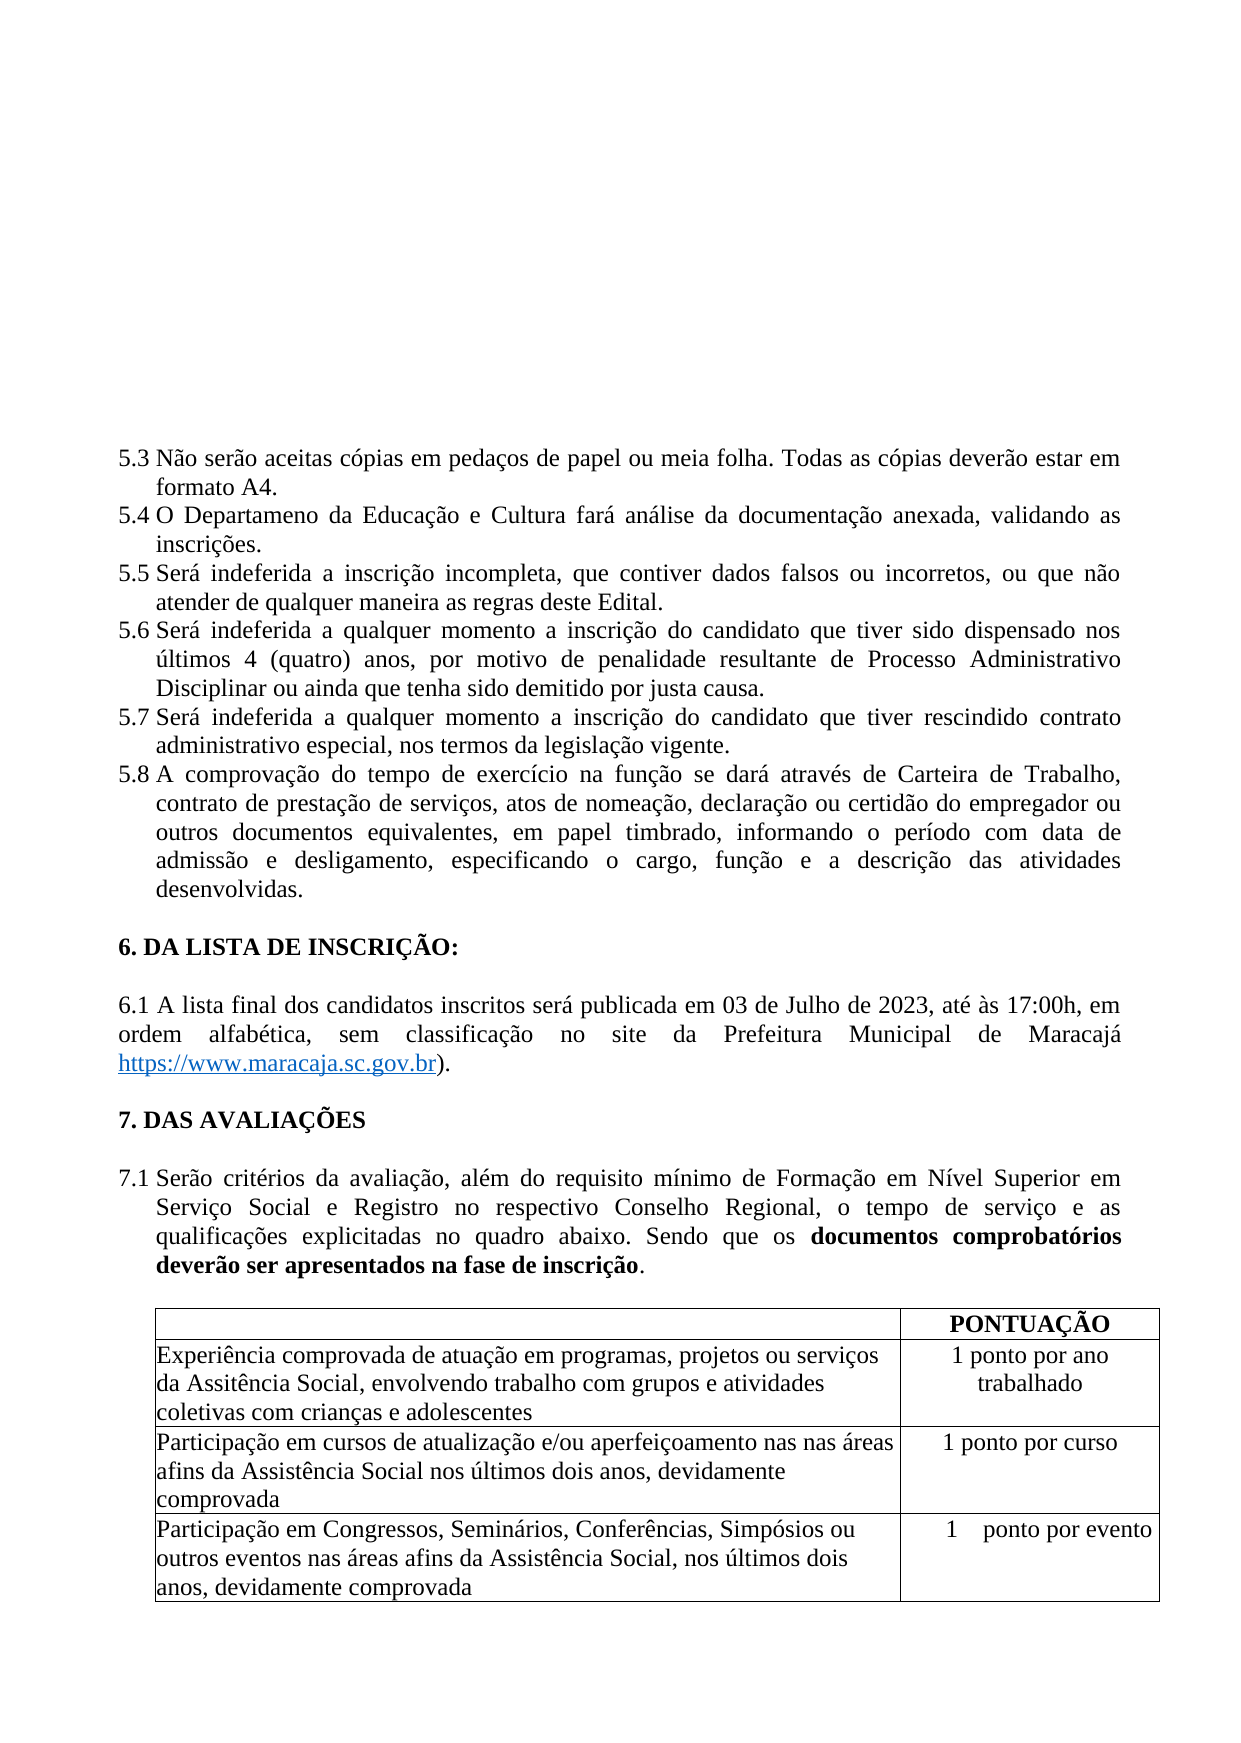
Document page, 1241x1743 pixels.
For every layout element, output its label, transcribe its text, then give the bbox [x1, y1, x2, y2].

table_cell 1 ponto por ano trabalhado [901, 1340, 1159, 1426]
table_cell Participação em Congressos, Seminários, Conferências, Simpósios ou outros eventos nas áreas afins da Assistência Social, nos últimos dois anos, devidamente comprovada [156, 1514, 900, 1601]
table_header [156, 1309, 900, 1339]
table_cell ponto por evento [901, 1514, 1159, 1601]
list O Departameno da Educação e Cultura fará análise da documentação anexada, validando as inscrições. [118, 501, 1122, 558]
text 6. DA LISTA DE INSCRIÇÃO: [118, 932, 1122, 961]
table_cell Participação em cursos de atualização e/ou aperfeiçoamento nas nas áreas afins da Assistência Social nos últimos dois anos, devidamente comprovada [156, 1427, 900, 1513]
table_cell Experiência comprovada de atuação em programas, projetos ou serviços da Assitência Social, envolvendo trabalho com grupos e atividades coletivas com crianças e adolescentes [156, 1340, 900, 1426]
table_header PONTUAÇÃO [901, 1309, 1159, 1339]
list Será indeferida a inscrição incompleta, que contiver dados falsos ou incorretos, ou que não atender de qualquer maneira as regras deste Edital. [118, 558, 1122, 616]
text 7. DAS AVALIAÇÕES [118, 1106, 1122, 1134]
list Serão critérios da avaliação, além do requisito mínimo de Formação em Nível Superior em Serviço Social e Registro no respectivo Conselho Regional, o tempo de serviço e as qualificações explicitadas no quadro abaixo. Sendo que os documentos comprobatórios deverão ser apresentados na fase de inscrição. [118, 1163, 1122, 1278]
list A comprovação do tempo de exercício na função se dará através de Carteira de Trabalho, contrato de prestação de serviços, atos de nomeação, declaração ou certidão do empregador ou outros documentos equivalentes, em papel timbrado, informando o período com data de admissão e desligamento, especificando o cargo, função e a descrição das atividades desenvolvidas. [118, 759, 1122, 903]
list Será indeferida a qualquer momento a inscrição do candidato que tiver sido dispensado nos últimos 4 (quatro) anos, por motivo de penalidade resultante de Processo Administrativo Disciplinar ou ainda que tenha sido demitido por justa causa. [118, 616, 1122, 702]
text 6.1 A lista final dos candidatos inscritos será publicada em 03 de Julho de 2023, até às 17:00h, em ordem alfabética, sem classificação no site da Prefeitura Municipal de Maracajá https://www.maracaja.sc.gov.br). [118, 990, 1122, 1076]
list Não serão aceitas cópias em pedaços de papel ou meia folha. Todas as cópias deverão estar em formato A4. [118, 443, 1122, 501]
list Será indeferida a qualquer momento a inscrição do candidato que tiver rescindido contrato administrativo especial, nos termos da legislação vigente. [118, 702, 1122, 759]
table_cell 1 ponto por curso [901, 1427, 1159, 1513]
